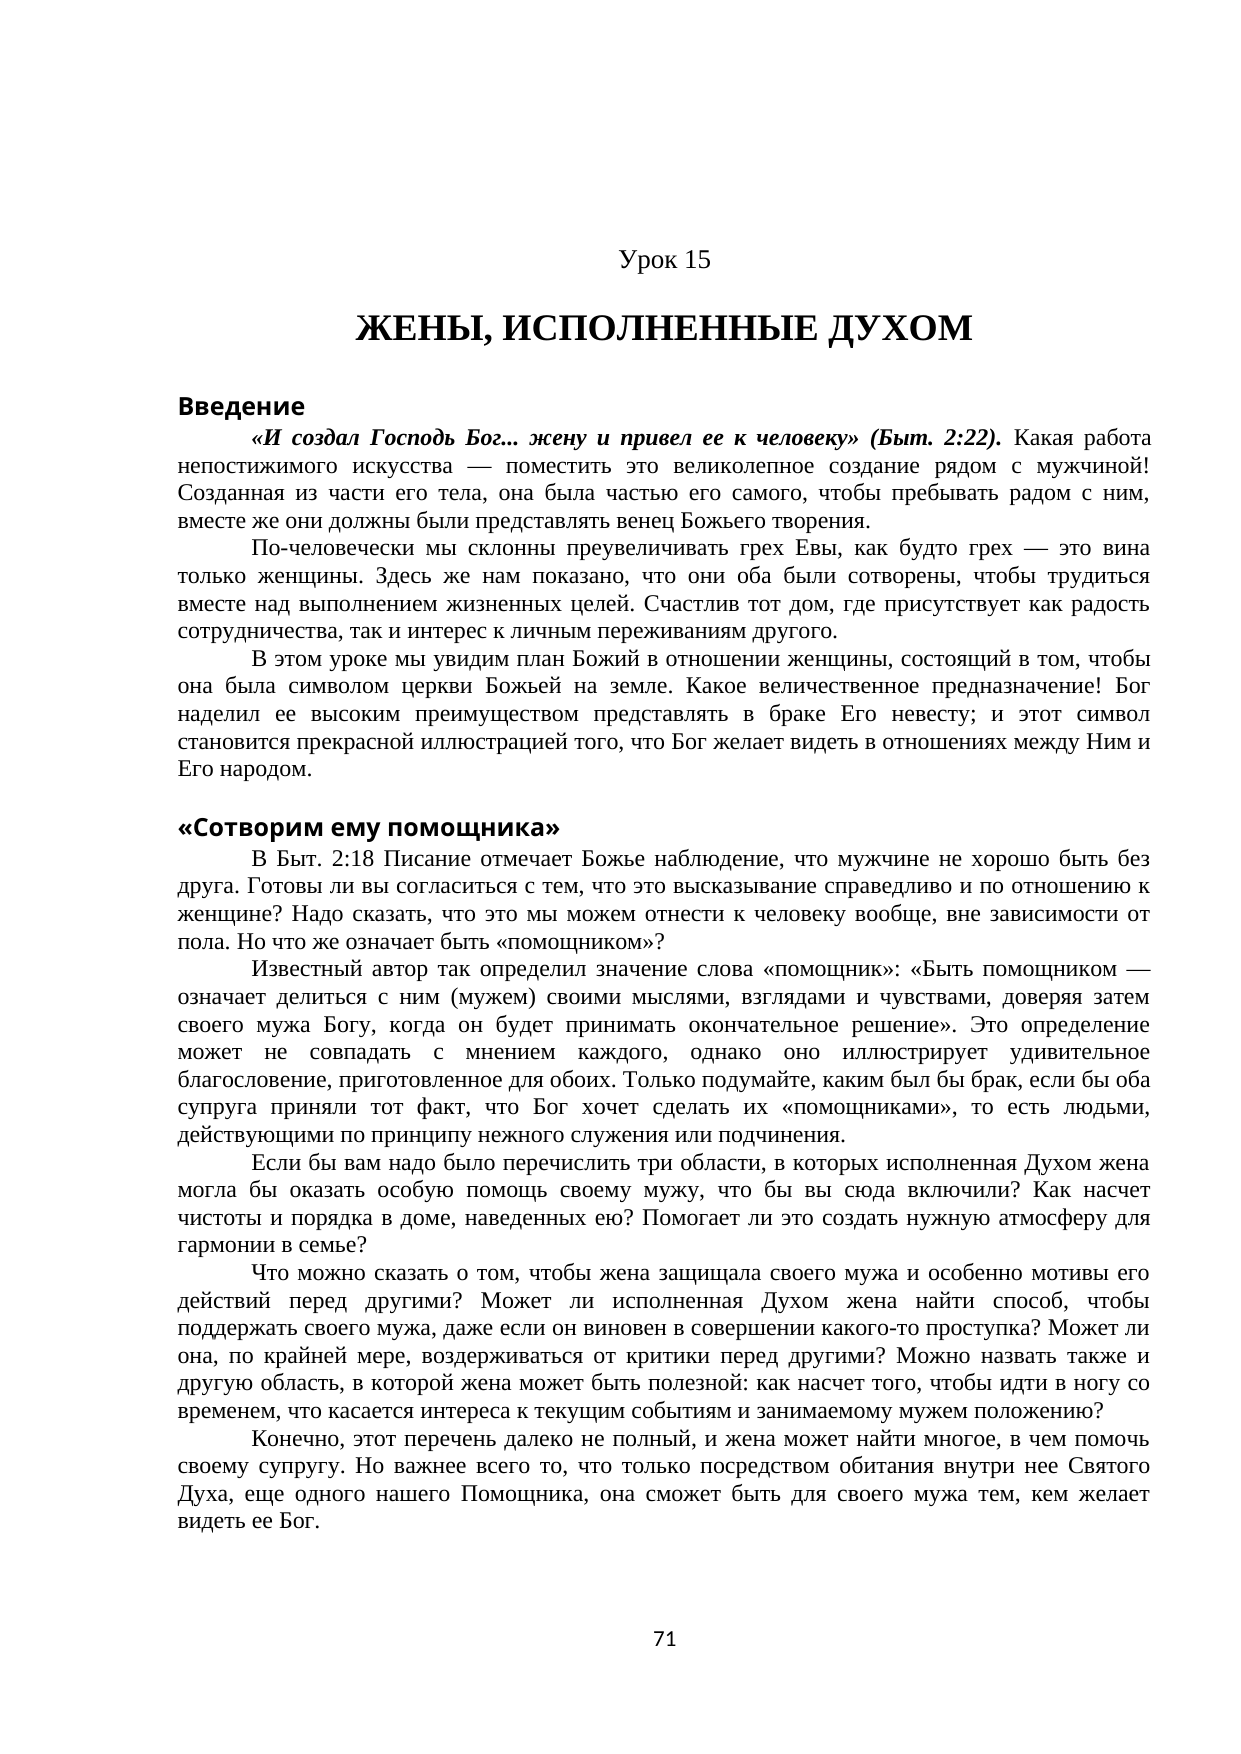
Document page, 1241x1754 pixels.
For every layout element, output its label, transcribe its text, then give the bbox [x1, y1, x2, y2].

text Конечно, этот перечень далеко не полный, и жена может найти многое, в чем помочь своему супругу. Но важнее всего то, что только посредством обитания внутри нее Святого Духа, еще одного нашего Помощника, она сможет быть для своего мужа тем, кем желает видеть ее Бог. [177, 1424, 1152, 1534]
text «И создал Господь Бог... жену и привел ее к человеку» (Быт. 2:22). Какая работа непостижимого искусства — поместить это великолепное создание рядом с мужчиной! Созданная из части его тела, она была частью его самого, чтобы пребывать радом с ним, вместе же они должны были представлять венец Божьего творения. [177, 423, 1152, 533]
text Урок 15 [177, 243, 1152, 274]
text В Быт. 2:18 Писание отмечает Божье наблюдение, что мужчине не хорошо быть без друга. Готовы ли вы согласиться с тем, что это высказывание справедливо и по отношению к женщине? Надо сказать, что это мы можем отнести к человеку вообще, вне зависимости от пола. Но что же означает быть «помощником»? [177, 844, 1152, 954]
text ЖЕНЫ, ИСПОЛНЕННЫЕ ДУХОМ [177, 305, 1152, 348]
text Если бы вам надо было перечислить три области, в которых исполненная Духом жена могла бы оказать особую помощь своему мужу, что бы вы сюда включили? Как насчет чистоты и порядка в доме, наведенных ею? Помогает ли это создать нужную атмосферу для гармонии в семье? [177, 1148, 1152, 1258]
text В этом уроке мы увидим план Божий в отношении женщины, состоящий в том, чтобы она была символом церкви Божьей на земле. Какое величественное предназначение! Бог наделил ее высоким преимуществом представлять в браке Его невесту; и этот символ становится прекрасной иллюстрацией того, что Бог желает видеть в отношениях между Ним и Его народом. [177, 644, 1152, 782]
text Введение [177, 389, 1152, 423]
text Что можно сказать о том, чтобы жена защищала своего мужа и особенно мотивы его действий перед другими? Может ли исполненная Духом жена найти способ, чтобы поддержать своего мужа, даже если он виновен в совершении какого-то проступка? Может ли она, по крайней мере, воздерживаться от критики перед другими? Можно назвать также и другую область, в которой жена может быть полезной: как насчет того, чтобы идти в ногу со временем, что касается интереса к текущим событиям и занимаемому мужем положению? [177, 1258, 1152, 1424]
text Известный автор так определил значение слова «помощник»: «Быть помощником — означает делиться с ним (мужем) своими мыслями, взглядами и чувствами, доверяя затем своего мужа Богу, когда он будет принимать окончательное решение». Это определение может не совпадать с мнением каждого, однако оно иллюстрирует удивительное благословение, приготовленное для обоих. Только подумайте, каким был бы брак, если бы оба супруга приняли тот факт, что Бог хочет сделать их «помощниками», то есть людьми, действующими по принципу нежного служения или подчинения. [177, 954, 1152, 1148]
text «Сотворим ему помощника» [177, 810, 1152, 844]
text По-человечески мы склонны преувеличивать грех Евы, как будто грех — это вина только женщины. Здесь же нам показано, что они оба были сотворены, чтобы трудиться вместе над выполнением жизненных целей. Счастлив тот дом, где присутствует как радость сотрудничества, так и интерес к личным переживаниям другого. [177, 533, 1152, 644]
